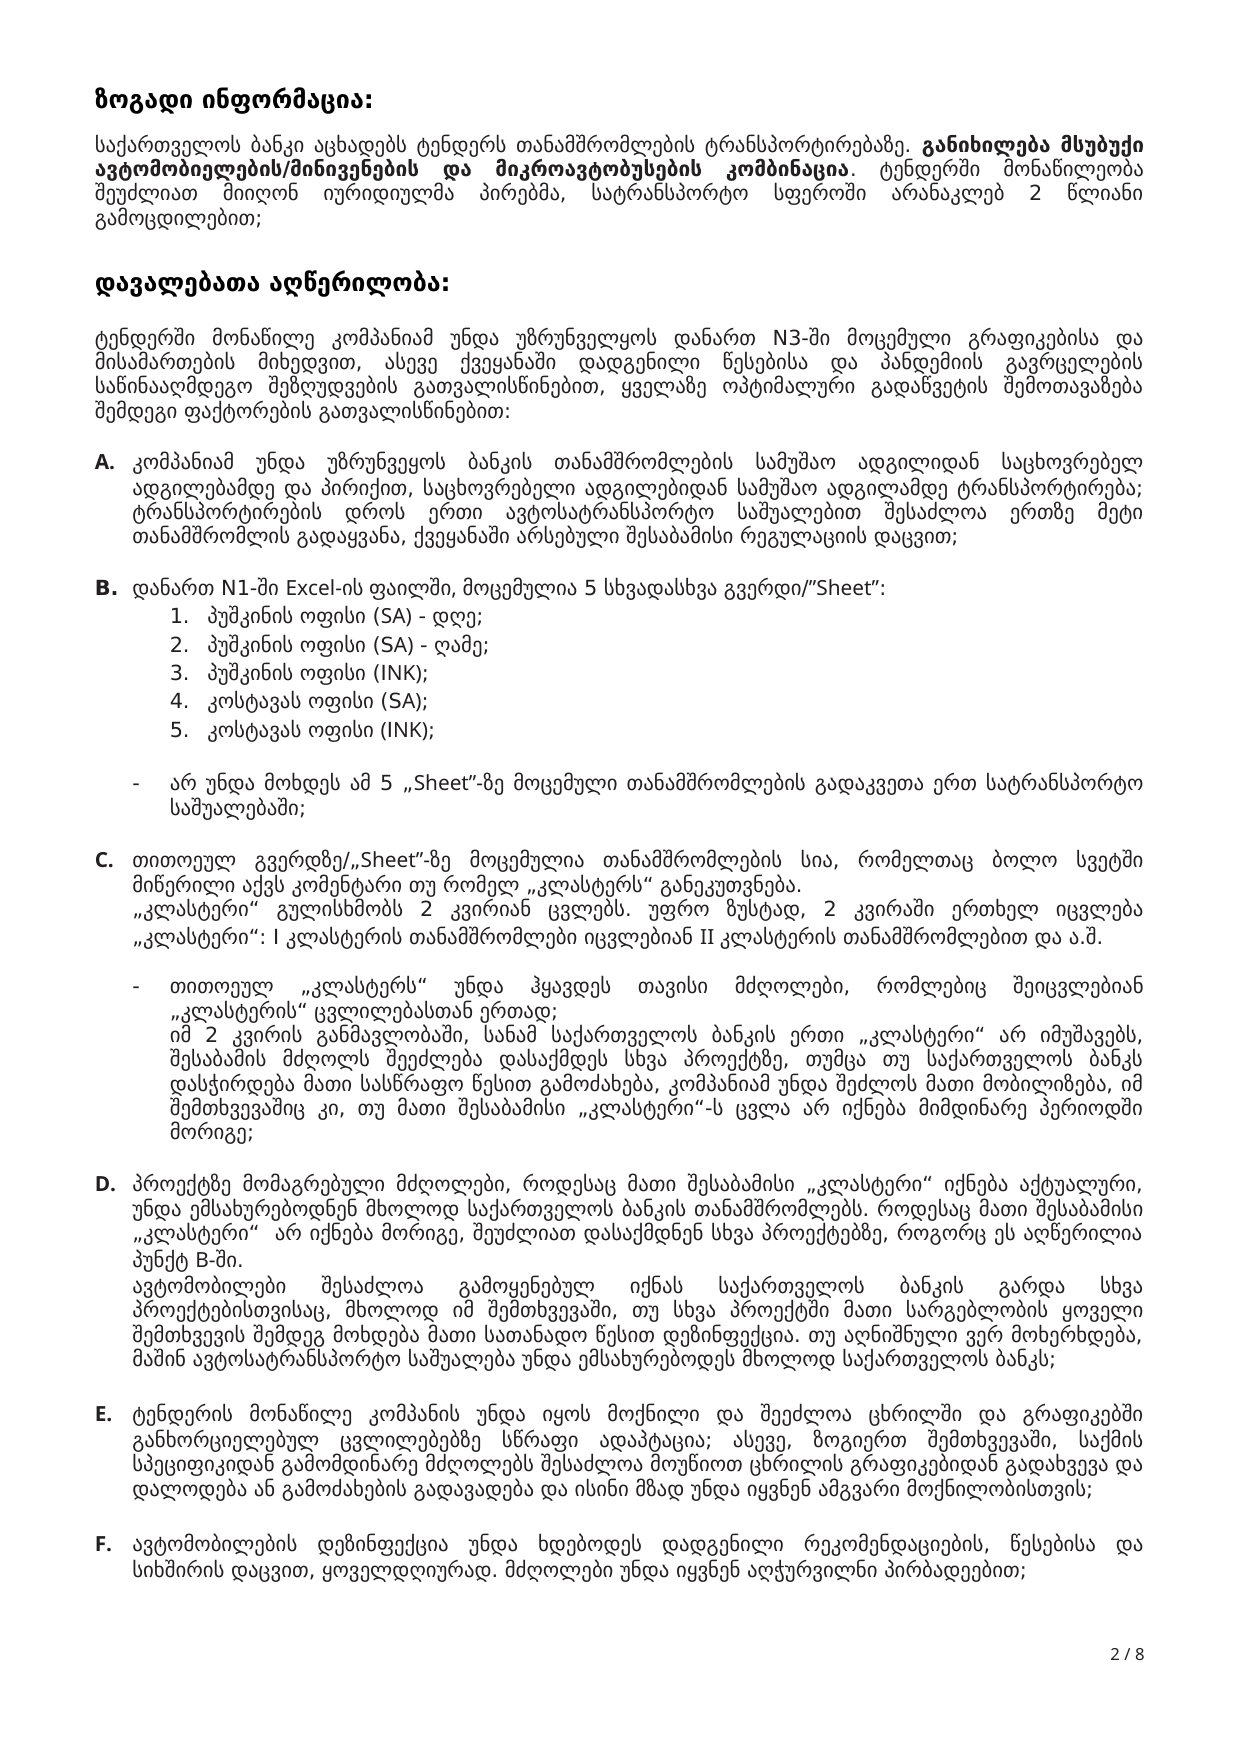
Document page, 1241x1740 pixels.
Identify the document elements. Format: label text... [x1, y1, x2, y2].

text დავალებათა აღწერილობა: [94, 268, 1144, 297]
list პროექტზე მომაგრებული მძღოლები, როდესაც მათი შესაბამისი „კლასტერი“ იქნება აქტუალური, უნდა ემსახურებოდნენ მხოლოდ საქართველოს ბანკის თანამშრომლებს. როდესაც მათი შესაბამისი „კლასტერი“ არ იქნება მორიგე, შეუძლიათ დასაქმდნენ სხვა პროექტებზე, როგორც ეს აღწერილია პუნქტ B-ში. [94, 1169, 1144, 1274]
list ტენდერის მონაწილე კომპანის უნდა იყოს მოქნილი და შეეძლოა ცხრილში და გრაფიკებში განხორციელებულ ცვლილებებზე სწრაფი ადაპტაცია; ასევე, ზოგიერთ შემთხვევაში, საქმის სპეციფიკიდან გამომდინარე მძღოლებს შესაძლოა მოუწიოთ ცხრილის გრაფიკებიდან გადახვევა და დალოდება ან გამოძახების გადავადება და ისინი მზად უნდა იყვნენ ამგვარი მოქნილობისთვის; [94, 1399, 1144, 1501]
list თითოეულ „კლასტერს“ უნდა ჰყავდეს თავისი მძღოლები, რომლებიც შეიცვლებიან „კლასტერის“ ცვლილებასთან ერთად; [132, 974, 1144, 1023]
list საქართველოს ბანკი აცხადებს ტენდერს თანამშრომლების ტრანსპორტირებაზე. განიხილება მსუბუქი ავტომობიელების/მინივენების და მიკროავტობუსების კომბინაცია. ტენდერში მონაწილეობა შეუძლიათ მიიღონ იურიდიულმა პირებმა, სატრანსპორტო სფეროში არანაკლებ 2 წლიანი გამოცდილებით; [94, 133, 1144, 230]
list კოსტავას ოფისი (SA); [169, 687, 1144, 715]
list ავტომობილების დეზინფექცია უნდა ხდებოდეს დადგენილი რეკომენდაციების, წესებისა და სიხშირის დაცვით, ყოველდღიურად. მძღოლები უნდა იყვნენ აღჭურვილნი პირბადეებით; [94, 1529, 1144, 1582]
list ავტომობილები შესაძლოა გამოყენებულ იქნას საქართველოს ბანკის გარდა სხვა პროექტებისთვისაც, მხოლოდ იმ შემთხვევაში, თუ სხვა პროექტში მათი სარგებლობის ყოველი შემთხვევის შემდეგ მოხდება მათი სათანადო წესით დეზინფექცია. თუ აღნიშნული ვერ მოხერხდება, მაშინ ავტოსატრანსპორტო საშუალება უნდა ემსახურებოდეს მხოლოდ საქართველოს ბანკს; [132, 1274, 1144, 1371]
list დანართ N1-ში Excel-ის ფაილში, მოცემულია 5 სხვადასხვა გვერდი/”Sheet”: [94, 573, 1144, 601]
list თითოეულ გვერდზე/„Sheet”-ზე მოცემულია თანამშრომლების სია, რომელთაც ბოლო სვეტში მიწერილი აქვს კომენტარი თუ რომელ „კლასტერს“ განეკუთვნება. [94, 845, 1144, 897]
list ზოგადი ინფორმაცია: [94, 85, 1144, 114]
list კომპანიამ უნდა უზრუნვეყოს ბანკის თანამშრომლების სამუშაო ადგილიდან საცხოვრებელ ადგილებამდე და პირიქით, საცხოვრებელი ადგილებიდან სამუშაო ადგილამდე ტრანსპორტირება; ტრანსპორტირების დროს ერთი ავტოსატრანსპორტო საშუალებით შესაძლოა ერთზე მეტი თანამშრომლის გადაყვანა, ქვეყანაში არსებული შესაბამისი რეგულაციის დაცვით; [94, 447, 1144, 549]
list იმ 2 კვირის განმავლობაში, სანამ საქართველოს ბანკის ერთი „კლასტერი“ არ იმუშავებს, შესაბამის მძღოლს შეეძლება დასაქმდეს სხვა პროექტზე, თუმცა თუ საქართველოს ბანკს დასჭირდება მათი სასწრაფო წესით გამოძახება, კომპანიამ უნდა შეძლოს მათი მობილიზება, იმ შემთხვევაშიც კი, თუ მათი შესაბამისი „კლასტერი“-ს ცვლა არ იქნება მიმდინარე პერიოდში მორიგე; [169, 1023, 1144, 1144]
list პუშკინის ოფისი (INK); [169, 658, 1144, 687]
list „კლასტერი“ გულისხმობს 2 კვირიან ცვლებს. უფრო ზუსტად, 2 კვირაში ერთხელ იცვლება „კლასტერი“: I კლასტერის თანამშრომლები იცვლებიან II კლასტერის თანამშრომლებით და ა.შ. [132, 897, 1144, 950]
list არ უნდა მოხდეს ამ 5 „Sheet”-ზე მოცემული თანამშრომლების გადაკვეთა ერთ სატრანსპორტო საშუალებაში; [132, 768, 1144, 821]
list პუშკინის ოფისი (SA) - ღამე; [169, 630, 1144, 658]
text ტენდერში მონაწილე კომპანიამ უნდა უზრუნველყოს დანართ N3-ში მოცემული გრაფიკებისა და მისამართების მიხედვით, ასევე ქვეყანაში დადგენილი წესებისა და პანდემიის გავრცელების საწინააღმდეგო შეზღუდვების გათვალისწინებით, ყველაზე ოპტიმალური გადაწვეტის შემოთავაზება შემდეგი ფაქტორების გათვალისწინებით: [94, 326, 1144, 423]
list კოსტავას ოფისი (INK); [169, 715, 1144, 743]
list პუშკინის ოფისი (SA) - დღე; [169, 601, 1144, 630]
